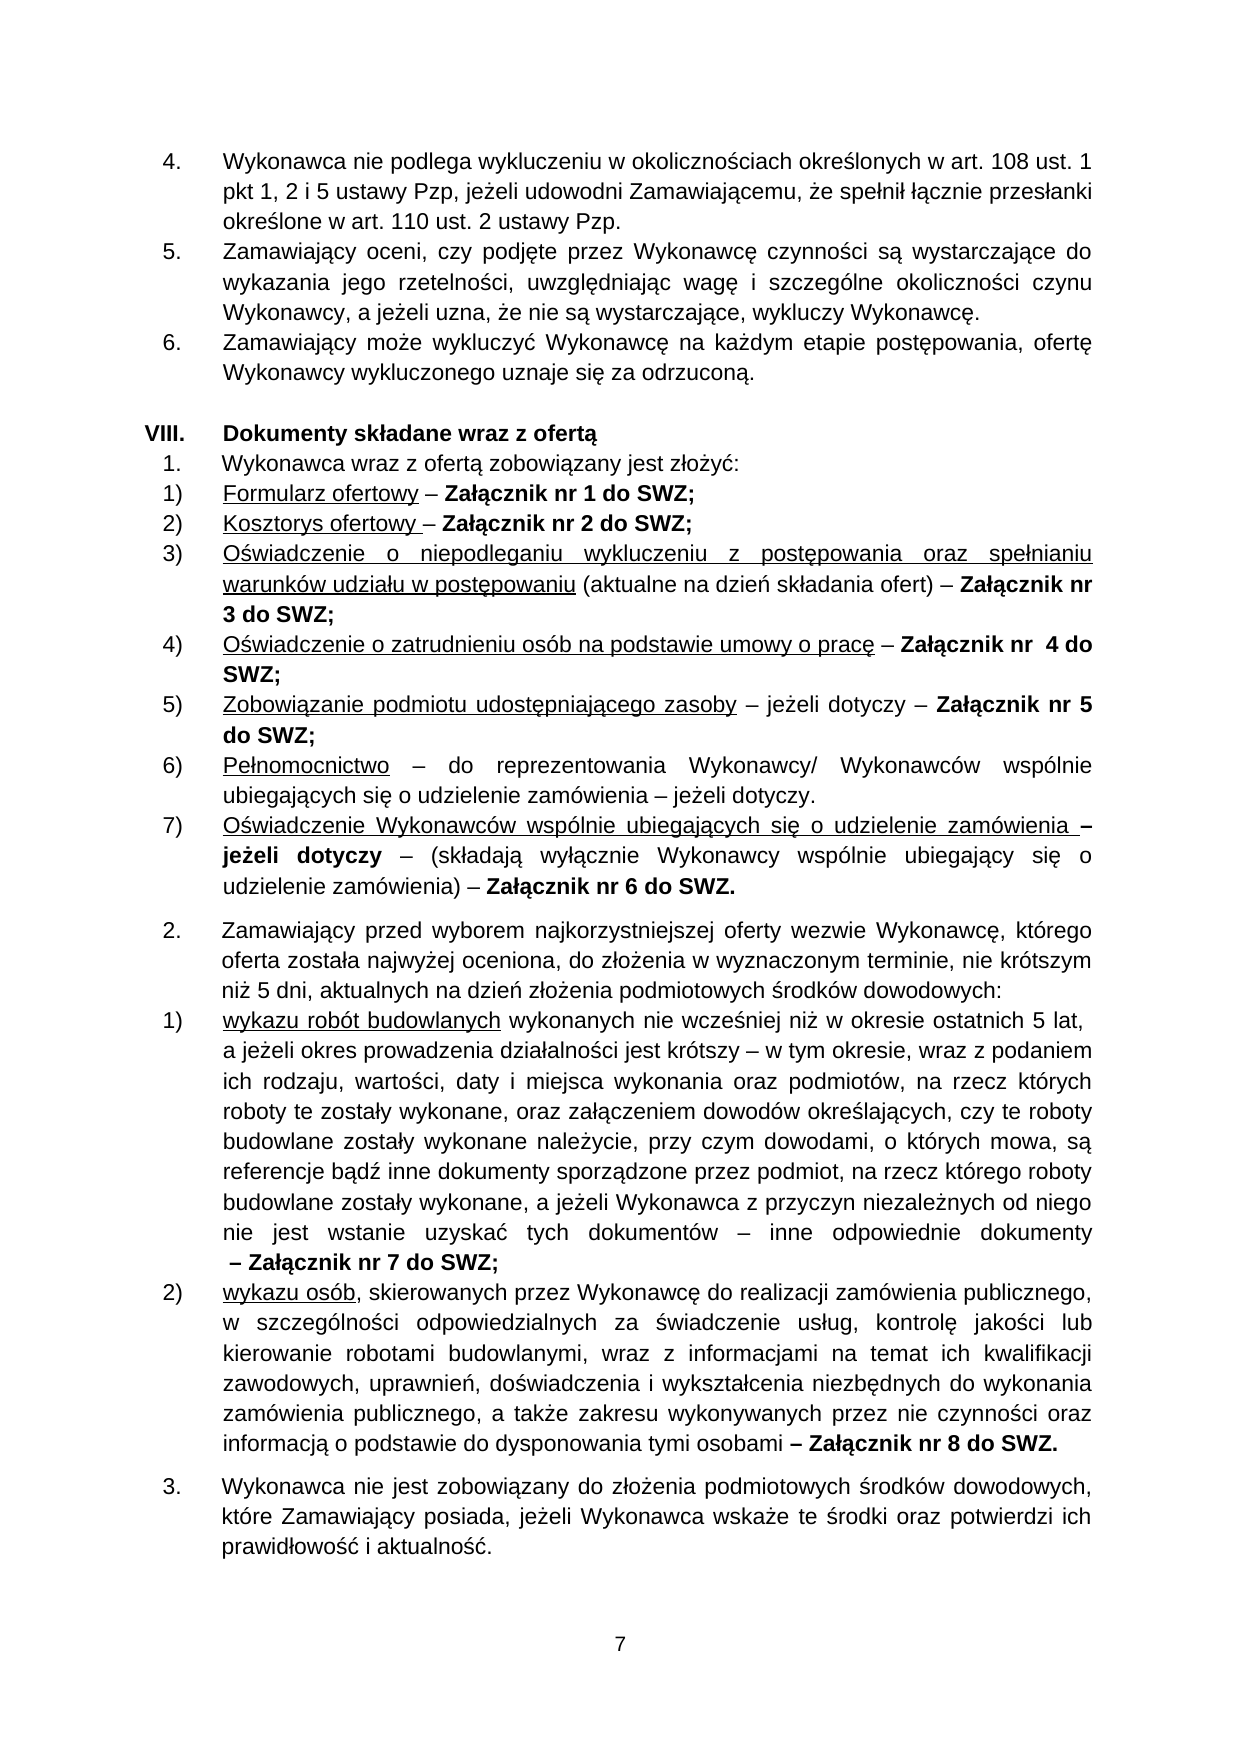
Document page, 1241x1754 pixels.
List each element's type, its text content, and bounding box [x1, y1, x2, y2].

list Zobowiązanie podmiotu udostępniającego zasoby – jeżeli dotyczy – Załącznik nr 5 do SWZ; [162, 691, 1093, 748]
list Oświadczenie o zatrudnieniu osób na podstawie umowy o pracę – Załącznik nr 4 do SWZ; [162, 631, 1093, 687]
list Zamawiający może wykluczyć Wykonawcę na każdym etapie postępowania, ofertę Wykonawcy wykluczonego uznaje się za odrzuconą. [162, 329, 1093, 385]
list Formularz ofertowy – Załącznik nr 1 do SWZ; [162, 480, 1093, 506]
list Oświadczenie Wykonawców wspólnie ubiegających się o udzielenie zamówienia – jeżeli dotyczy – (składają wyłącznie Wykonawcy wspólnie ubiegający się o udzielenie zamówienia) – Załącznik nr 6 do SWZ. [162, 812, 1093, 899]
list Oświadczenie o niepodleganiu wykluczeniu z postępowania oraz spełnianiu warunków udziału w postępowaniu (aktualne na dzień składania ofert) – Załącznik nr 3 do SWZ; [162, 540, 1093, 627]
list Wykonawca wraz z ofertą zobowiązany jest złożyć: [162, 450, 1093, 476]
list Kosztorys ofertowy – Załącznik nr 2 do SWZ; [162, 510, 1093, 536]
list Dokumenty składane wraz z ofertą [185, 419, 1093, 446]
list Zamawiający przed wyborem najkorzystniejszej oferty wezwie Wykonawcę, którego oferta została najwyżej oceniona, do złożenia w wyznaczonym terminie, nie krótszym niż 5 dni, aktualnych na dzień złożenia podmiotowych środków dowodowych: [162, 917, 1093, 1003]
list Wykonawca nie podlega wykluczeniu w okolicznościach określonych w art. 108 ust. 1 pkt 1, 2 i 5 ustawy Pzp, jeżeli udowodni Zamawiającemu, że spełnił łącznie przesłanki określone w art. 110 ust. 2 ustawy Pzp. [162, 148, 1093, 234]
list Wykonawca nie jest zobowiązany do złożenia podmiotowych środków dowodowych, które Zamawiający posiada, jeżeli Wykonawca wskaże te środki oraz potwierdzi ich prawidłowość i aktualność. [162, 1473, 1093, 1559]
list wykazu osób, skierowanych przez Wykonawcę do realizacji zamówienia publicznego, w szczególności odpowiedzialnych za świadczenie usług, kontrolę jakości lub kierowanie robotami budowlanymi, wraz z informacjami na temat ich kwalifikacji zawodowych, uprawnień, doświadczenia i wykształcenia niezbędnych do wykonania zamówienia publicznego, a także zakresu wykonywanych przez nie czynności oraz informacją o podstawie do dysponowania tymi osobami – Załącznik nr 8 do SWZ. [162, 1279, 1093, 1456]
list Zamawiający oceni, czy podjęte przez Wykonawcę czynności są wystarczające do wykazania jego rzetelności, uwzględniając wagę i szczególne okoliczności czynu Wykonawcy, a jeżeli uzna, że nie są wystarczające, wykluczy Wykonawcę. [162, 238, 1093, 325]
list wykazu robót budowlanych wykonanych nie wcześniej niż w okresie ostatnich 5 lat, a jeżeli okres prowadzenia działalności jest krótszy – w tym okresie, wraz z podaniem ich rodzaju, wartości, daty i miejsca wykonania oraz podmiotów, na rzecz których roboty te zostały wykonane, oraz załączeniem dowodów określających, czy te roboty budowlane zostały wykonane należycie, przy czym dowodami, o których mowa, są referencje bądź inne dokumenty sporządzone przez podmiot, na rzecz którego roboty budowlane zostały wykonane, a jeżeli Wykonawca z przyczyn niezależnych od niego nie jest wstanie uzyskać tych dokumentów – inne odpowiednie dokumenty – Załącznik nr 7 do SWZ; [162, 1007, 1093, 1275]
list Pełnomocnictwo – do reprezentowania Wykonawcy/ Wykonawców wspólnie ubiegających się o udzielenie zamówienia – jeżeli dotyczy. [162, 752, 1093, 808]
